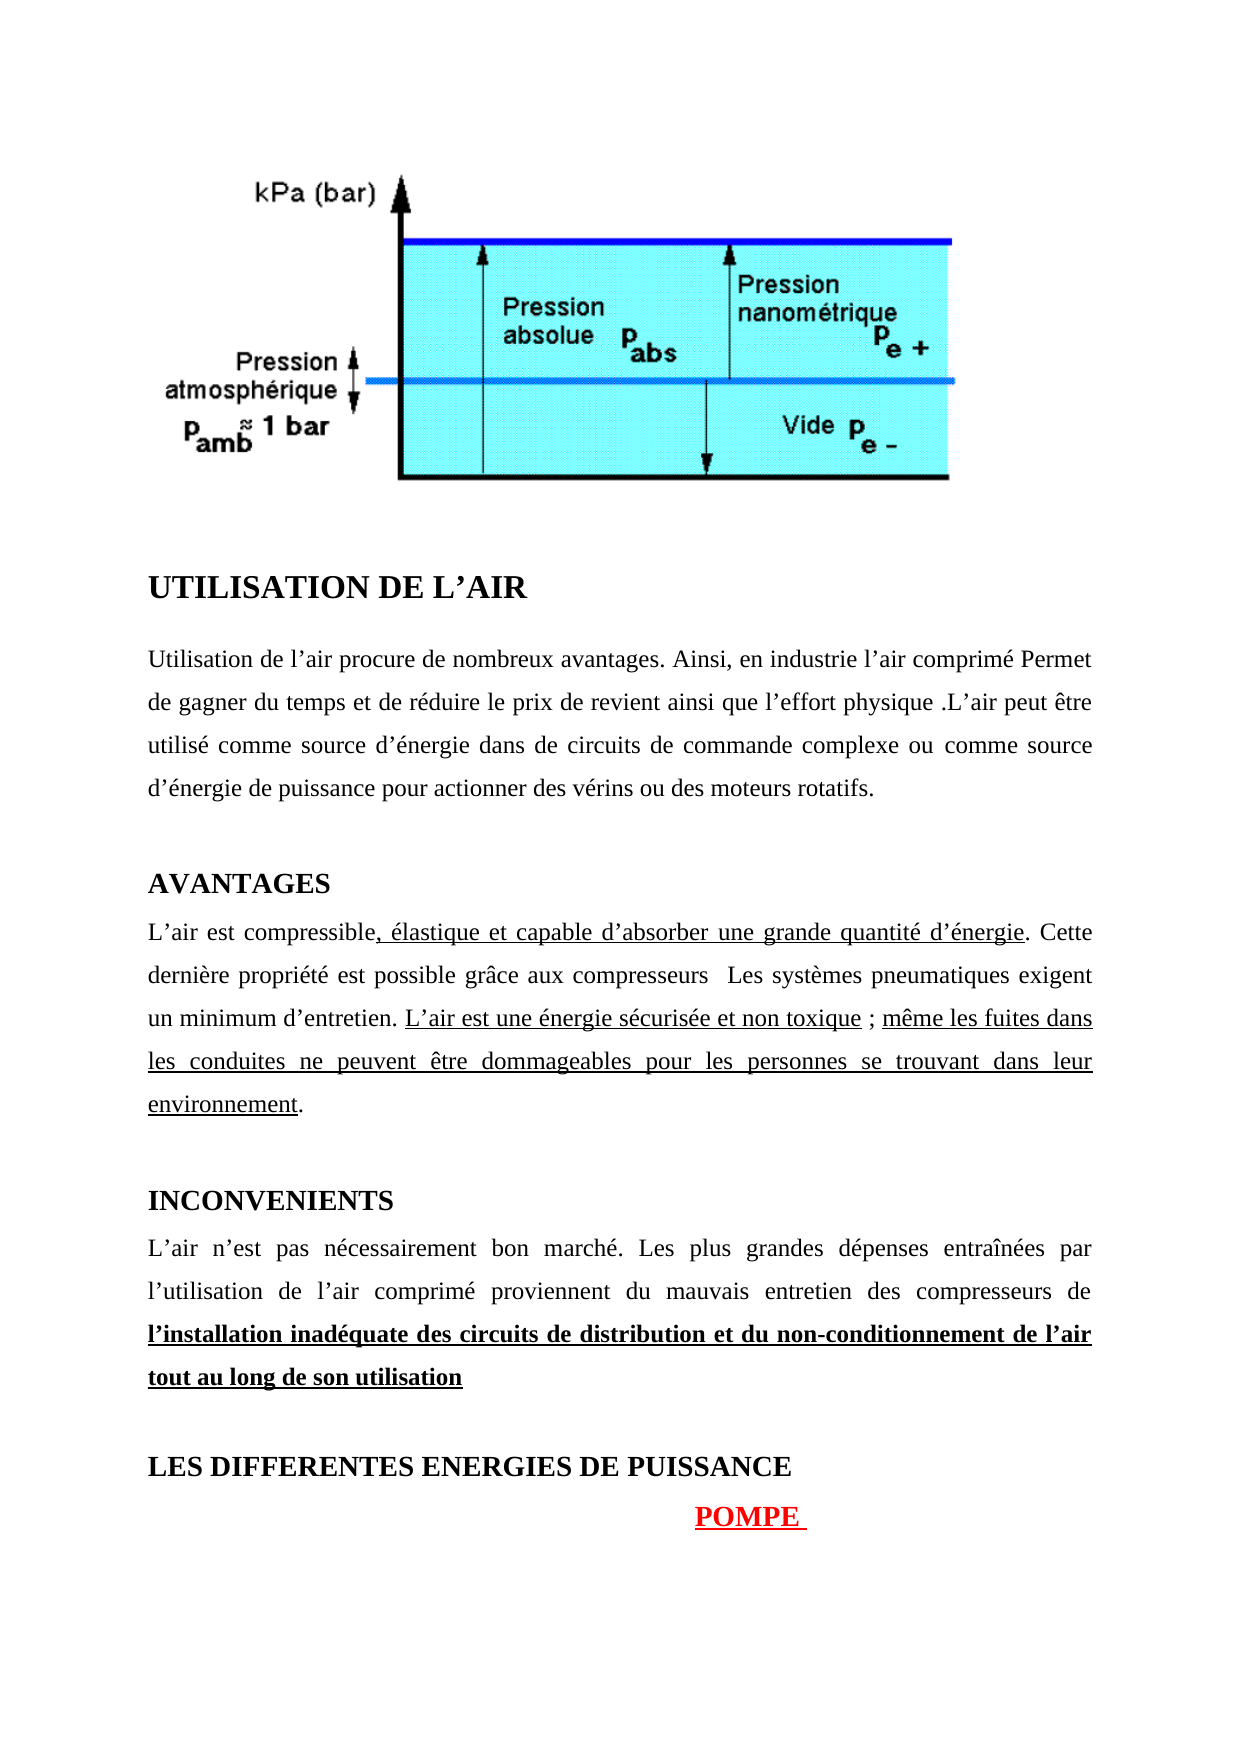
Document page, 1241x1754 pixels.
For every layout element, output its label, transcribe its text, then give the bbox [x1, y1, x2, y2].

text LES DIFFERENTES ENERGIES DE PUISSANCE [148, 1449, 1093, 1482]
text UTILISATION DE L’AIR [148, 567, 1093, 605]
text L’air n’est pas nécessairement bon marché. Les plus grandes dépenses entraînées par l’utilisation de l’air comprimé proviennent du mauvais entretien des compresseurs de l’installation inadéquate des circuits de distribution et du non-conditionnement de l’air tout au long de son utilisation [148, 1233, 1093, 1391]
picture [147, 147, 1019, 542]
text L’air est compressible, élastique et capable d’absorber une grande quantité d’énergie. Cette dernière propriété est possible grâce aux compresseurs Les systèmes pneumatiques exigent un minimum d’entretien. L’air est une énergie sécurisée et non toxique ; même les fuites dans les conduites ne peuvent être dommageables pour les personnes se trouvant dans leur environnement. [148, 1073, 1093, 1118]
text POMPE [148, 1499, 1093, 1532]
text INCONVENIENTS [148, 1183, 1093, 1216]
text Utilisation de l’air procure de nombreux avantages. Ainsi, en industrie l’air comprimé Permet de gagner du temps et de réduire le prix de revient ainsi que l’effort physique .L’air peut être utilisé comme source d’énergie dans de circuits de commande complexe ou comme source d’énergie de puissance pour actionner des vérins ou des moteurs rotatifs. [148, 644, 1093, 802]
text AVANTAGES [148, 866, 1093, 900]
text L’air est compressible, élastique et capable d’absorber une grande quantité d’énergie. Cette dernière propriété est possible grâce aux compresseurs Les systèmes pneumatiques exigent un minimum d’entretien. L’air est une énergie sécurisée et non toxique ; même les fuites dans les conduites ne peuvent être dommageables pour les personnes se trouvant dans leur environnement. [148, 917, 1093, 1071]
